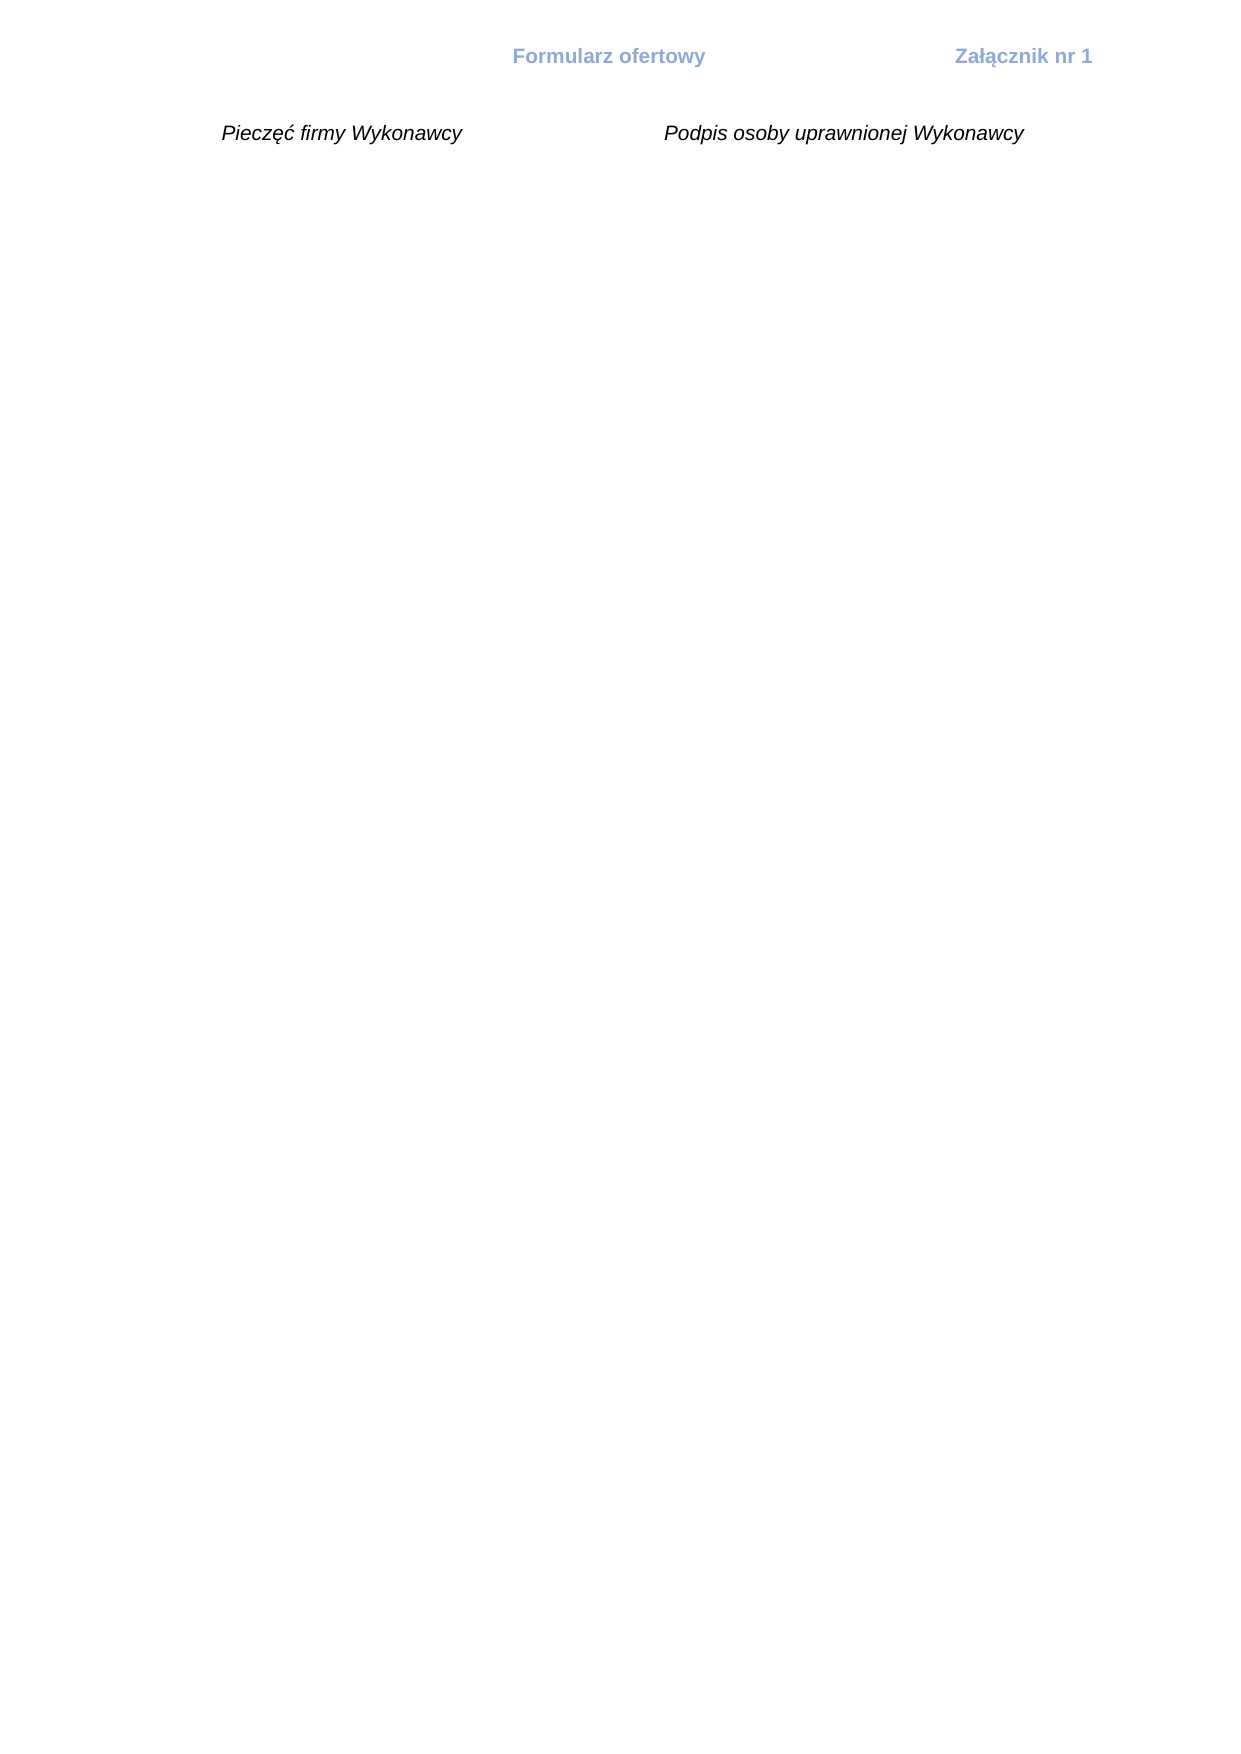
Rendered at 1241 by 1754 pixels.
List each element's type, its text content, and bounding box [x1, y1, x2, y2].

text Pieczęć firmy Wykonawcy Podpis osoby uprawnionej Wykonawcy [148, 121, 1092, 144]
